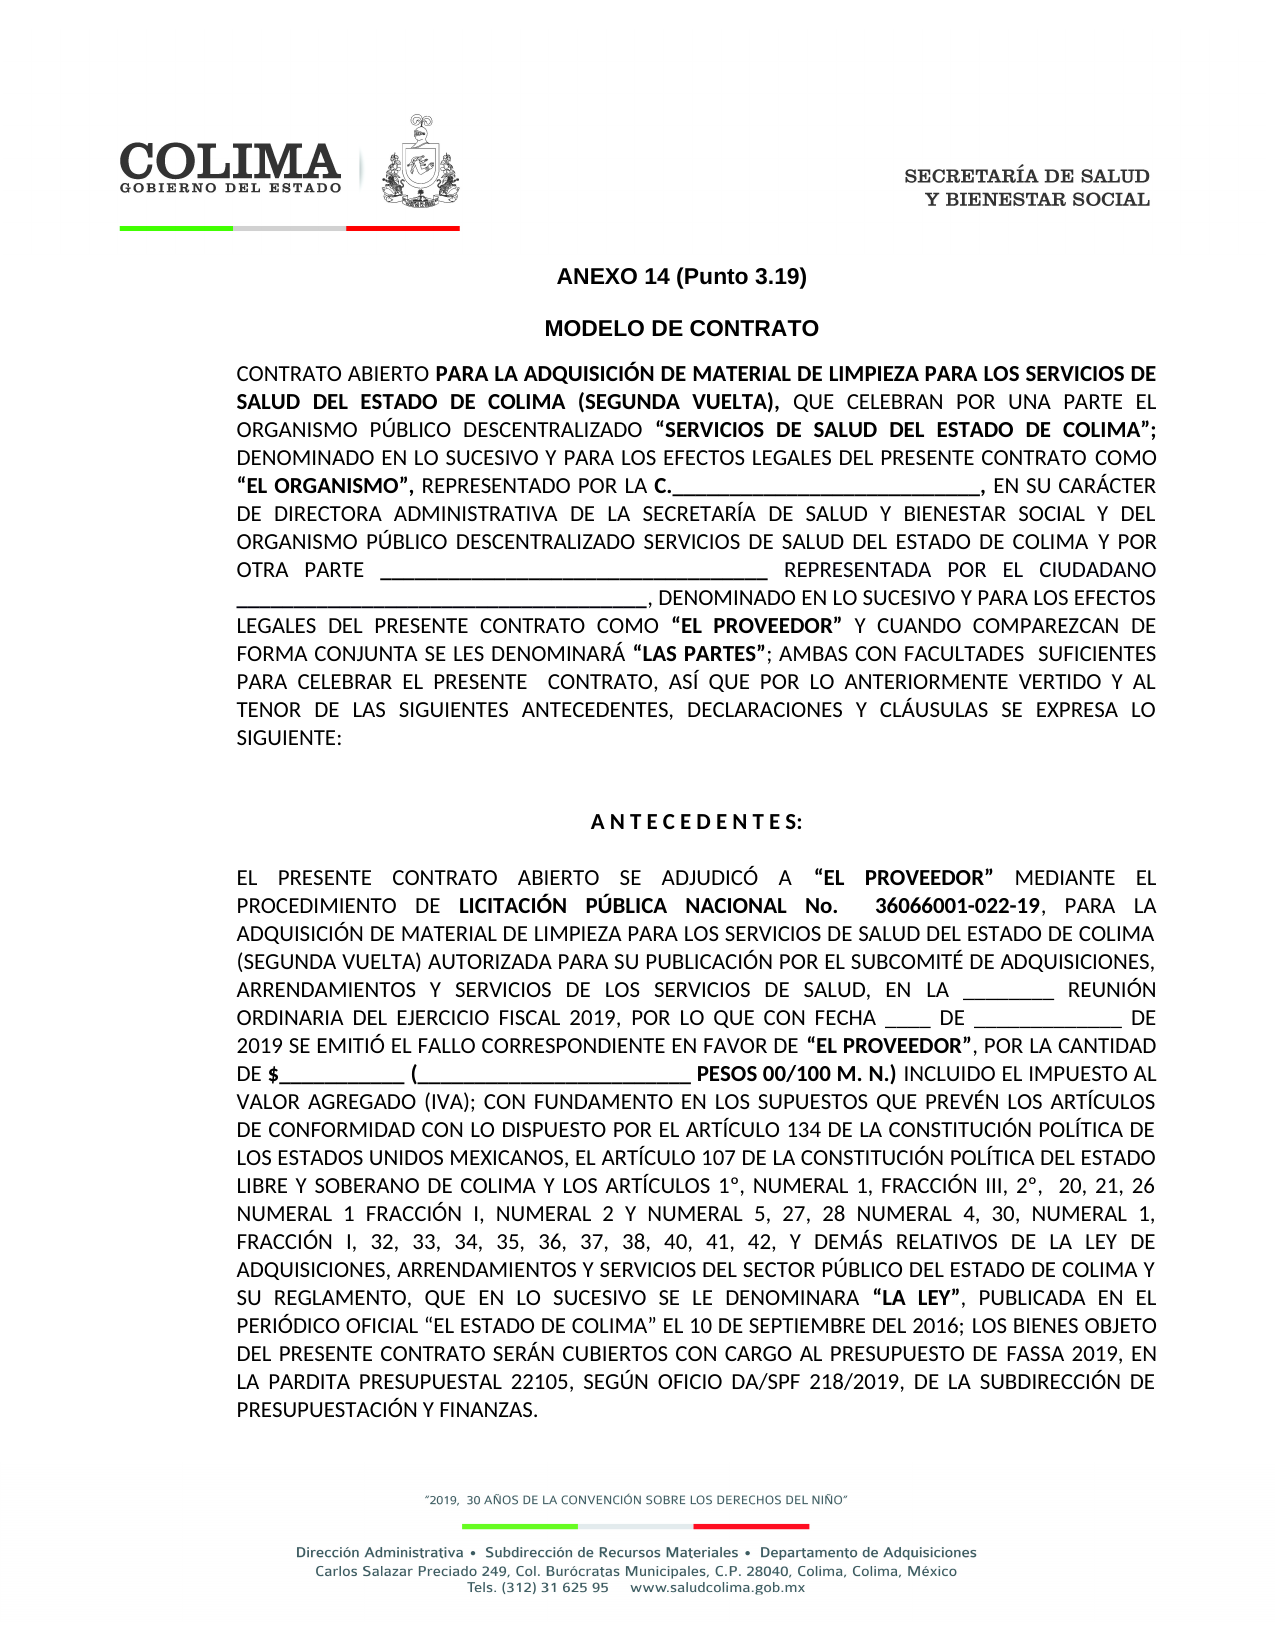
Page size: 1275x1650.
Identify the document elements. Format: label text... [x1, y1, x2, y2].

text ANEXO 14 (Punto 3.19) [207, 263, 1157, 289]
text CONTRATO ABIERTO PARA LA ADQUISICIÓN DE MATERIAL DE LIMPIEZA PARA LOS SERVICIOS DE SALUD DEL ESTADO DE COLIMA (SEGUNDA VUELTA), QUE CELEBRAN POR UNA PARTE EL ORGANISMO PÚBLICO DESCENTRALIZADO “SERVICIOS DE SALUD DEL ESTADO DE COLIMA”; DENOMINADO EN LO SUCESIVO Y PARA LOS EFECTOS LEGALES DEL PRESENTE CONTRATO COMO “EL ORGANISMO”, REPRESENTADO POR LA C.___________________________, EN SU CARÁCTER DE DIRECTORA ADMINISTRATIVA DE LA SECRETARÍA DE SALUD Y BIENESTAR SOCIAL Y DEL ORGANISMO PÚBLICO DESCENTRALIZADO SERVICIOS DE SALUD DEL ESTADO DE COLIMA Y POR OTRA PARTE __________________________________ REPRESENTADA POR EL CIUDADANO ____________________________________, DENOMINADO EN LO SUCESIVO Y PARA LOS EFECTOS LEGALES DEL PRESENTE CONTRATO COMO “EL PROVEEDOR” Y CUANDO COMPAREZCAN DE FORMA CONJUNTA SE LES DENOMINARÁ “LAS PARTES”; AMBAS CON FACULTADES SUFICIENTES PARA CELEBRAR EL PRESENTE CONTRATO, ASÍ QUE POR LO ANTERIORMENTE VERTIDO Y AL TENOR DE LAS SIGUIENTES ANTECEDENTES, DECLARACIONES Y CLÁUSULAS SE EXPRESA LO SIGUIENTE: [236, 359, 1157, 751]
text EL PRESENTE CONTRATO ABIERTO SE ADJUDICÓ A “EL PROVEEDOR” MEDIANTE EL PROCEDIMIENTO DE LICITACIÓN PÚBLICA NACIONAL No. 36066001-022-19, PARA LA ADQUISICIÓN DE MATERIAL DE LIMPIEZA PARA LOS SERVICIOS DE SALUD DEL ESTADO DE COLIMA (SEGUNDA VUELTA) AUTORIZADA PARA SU PUBLICACIÓN POR EL SUBCOMITÉ DE ADQUISICIONES, ARRENDAMIENTOS Y SERVICIOS DE LOS SERVICIOS DE SALUD, EN LA ________ REUNIÓN ORDINARIA DEL EJERCICIO FISCAL 2019, POR LO QUE CON FECHA ____ DE _____________ DE 2019 SE EMITIÓ EL FALLO CORRESPONDIENTE EN FAVOR DE “EL PROVEEDOR”, POR LA CANTIDAD DE $___________ (________________________ PESOS 00/100 M. N.) INCLUIDO EL IMPUESTO AL VALOR AGREGADO (IVA); CON FUNDAMENTO EN LOS SUPUESTOS QUE PREVÉN LOS ARTÍCULOS DE CONFORMIDAD CON LO DISPUESTO POR EL ARTÍCULO 134 DE LA CONSTITUCIÓN POLÍTICA DE LOS ESTADOS UNIDOS MEXICANOS, EL ARTÍCULO 107 DE LA CONSTITUCIÓN POLÍTICA DEL ESTADO LIBRE Y SOBERANO DE COLIMA Y LOS ARTÍCULOS 1º, NUMERAL 1, FRACCIÓN III, 2º, 20, 21, 26 NUMERAL 1 FRACCIÓN I, NUMERAL 2 Y NUMERAL 5, 27, 28 NUMERAL 4, 30, NUMERAL 1, FRACCIÓN I, 32, 33, 34, 35, 36, 37, 38, 40, 41, 42, Y DEMÁS RELATIVOS DE LA LEY DE ADQUISICIONES, ARRENDAMIENTOS Y SERVICIOS DEL SECTOR PÚBLICO DEL ESTADO DE COLIMA Y SU REGLAMENTO, QUE EN LO SUCESIVO SE LE DENOMINARA “LA LEY”, PUBLICADA EN EL PERIÓDICO OFICIAL “EL ESTADO DE COLIMA” EL 10 DE SEPTIEMBRE DEL 2016; LOS BIENES OBJETO DEL PRESENTE CONTRATO SERÁN CUBIERTOS CON CARGO AL PRESUPUESTO DE FASSA 2019, EN LA PARDITA PRESUPUESTAL 22105, SEGÚN OFICIO DA/SPF 218/2019, DE LA SUBDIRECCIÓN DE PRESUPUESTACIÓN Y FINANZAS. [236, 863, 1157, 1423]
picture [3, 29, 1267, 255]
picture [0, 1462, 1275, 1622]
text A N T E C E D E N T E S: [236, 807, 1157, 835]
text MODELO DE CONTRATO [207, 315, 1157, 342]
